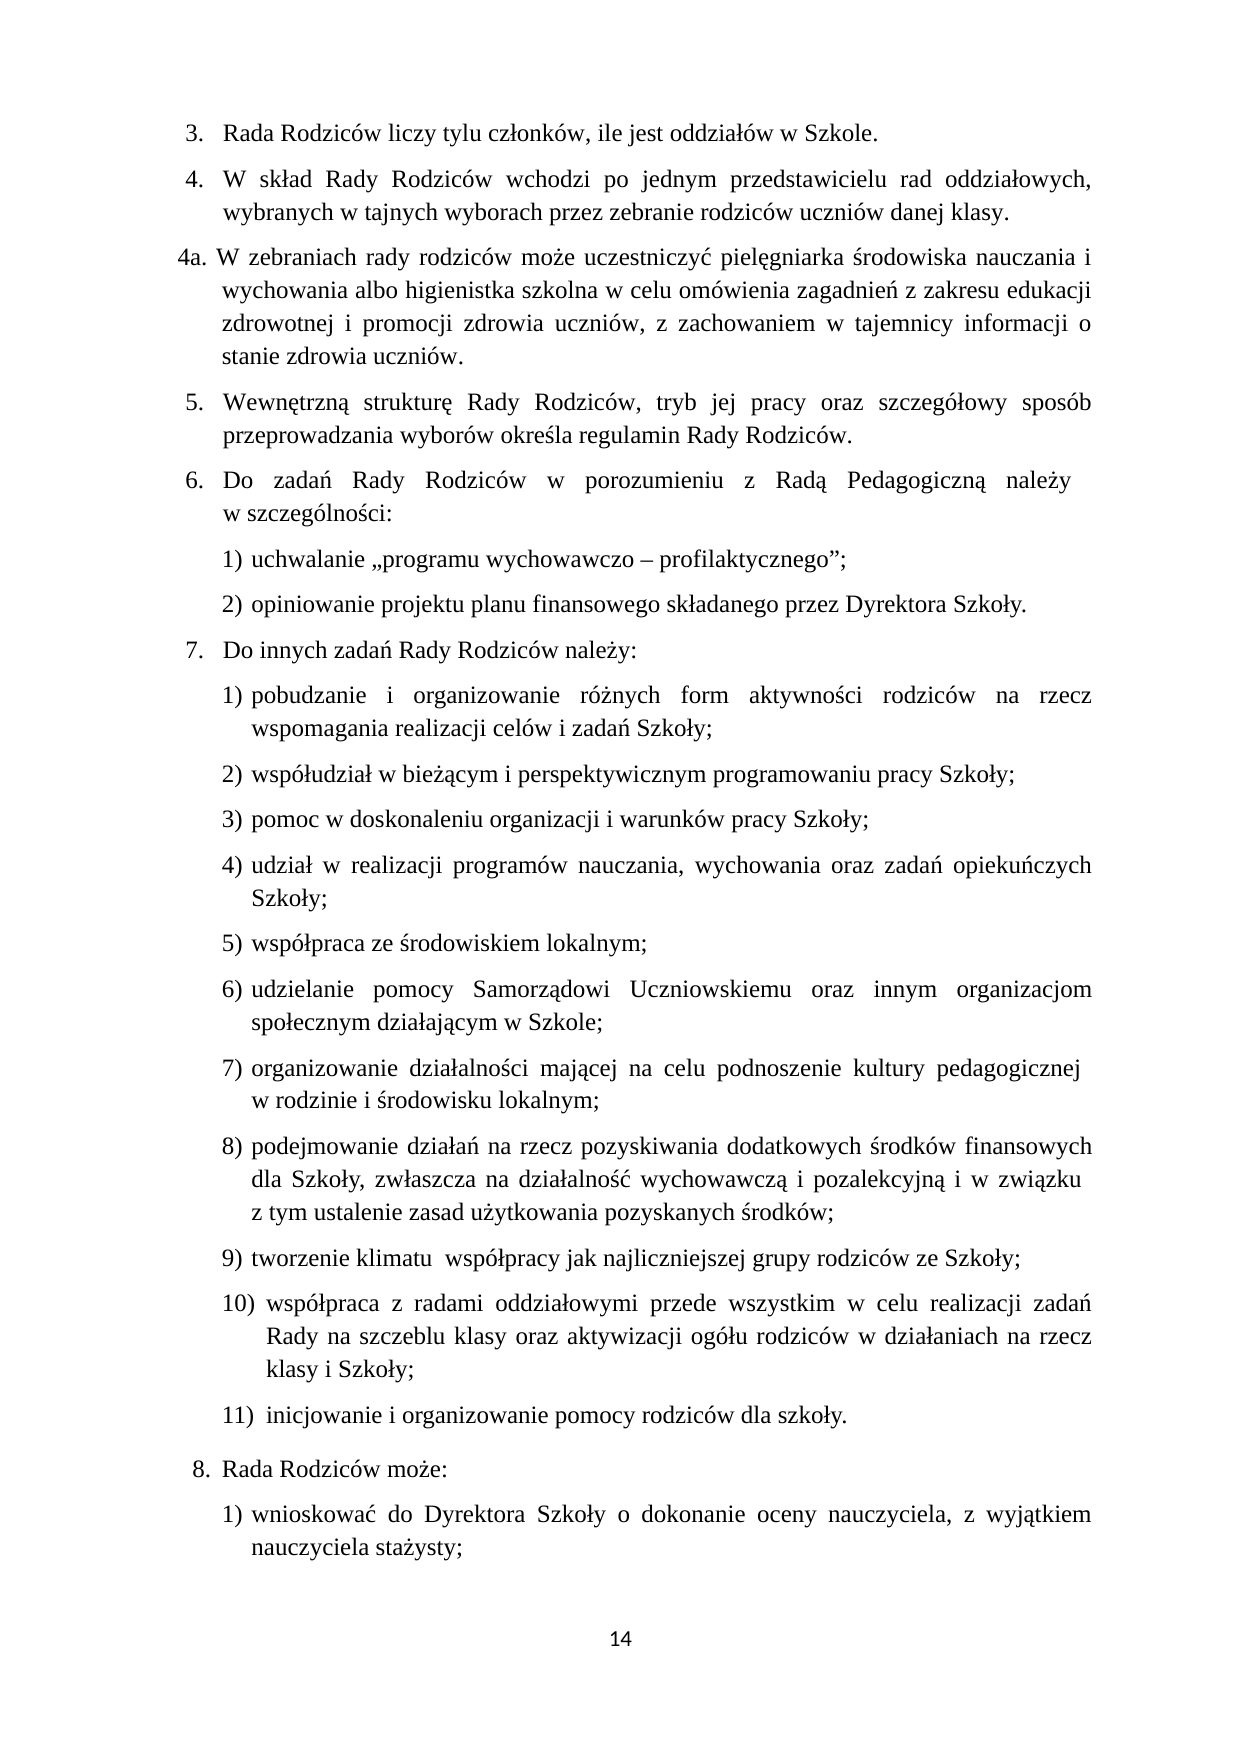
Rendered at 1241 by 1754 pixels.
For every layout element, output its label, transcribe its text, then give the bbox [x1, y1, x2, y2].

list pobudzanie i organizowanie różnych form aktywności rodziców na rzecz wspomagania realizacji celów i zadań Szkoły; [222, 680, 1092, 742]
list organizowanie działalności mającej na celu podnoszenie kultury pedagogicznej w rodzinie i środowisku lokalnym; [222, 1053, 1092, 1114]
list tworzenie klimatu współpracy jak najliczniejszej grupy rodziców ze Szkoły; [222, 1243, 1092, 1271]
list wnioskować do Dyrektora Szkoły o dokonanie oceny nauczyciela, z wyjątkiem nauczyciela stażysty; [222, 1499, 1092, 1561]
text 4a. W zebraniach rady rodziców może uczestniczyć pielęgniarka środowiska nauczania i wychowania albo higienistka szkolna w celu omówienia zagadnień z zakresu edukacji zdrowotnej i promocji zdrowia uczniów, z zachowaniem w tajemnicy informacji o stanie zdrowia uczniów. [177, 242, 1092, 370]
list Wewnętrzną strukturę Rady Rodziców, tryb jej pracy oraz szczegółowy sposób przeprowadzania wyborów określa regulamin Rady Rodziców. [185, 387, 1092, 448]
list udział w realizacji programów nauczania, wychowania oraz zadań opiekuńczych Szkoły; [222, 850, 1092, 912]
list pomoc w doskonaleniu organizacji i warunków pracy Szkoły; [222, 804, 1092, 833]
list Rada Rodziców może: [192, 1454, 1092, 1482]
list Do zadań Rady Rodziców w porozumieniu z Radą Pedagogiczną należy w szczególności: [185, 465, 1092, 527]
list inicjowanie i organizowanie pomocy rodziców dla szkoły. [222, 1400, 1092, 1428]
list współpraca ze środowiskiem lokalnym; [222, 928, 1092, 957]
list podejmowanie działań na rzecz pozyskiwania dodatkowych środków finansowych dla Szkoły, zwłaszcza na działalność wychowawczą i pozalekcyjną i w związku z tym ustalenie zasad użytkowania pozyskanych środków; [222, 1131, 1092, 1226]
list opiniowanie projektu planu finansowego składanego przez Dyrektora Szkoły. [222, 589, 1092, 618]
list współudział w bieżącym i perspektywicznym programowaniu pracy Szkoły; [222, 759, 1092, 788]
list W skład Rady Rodziców wchodzi po jednym przedstawicielu rad oddziałowych, wybranych w tajnych wyborach przez zebranie rodziców uczniów danej klasy. [185, 164, 1092, 225]
list uchwalanie „programu wychowawczo – profilaktycznego”; [222, 544, 1092, 573]
list Do innych zadań Rady Rodziców należy: [185, 635, 1092, 664]
list współpraca z radami oddziałowymi przede wszystkim w celu realizacji zadań Rady na szczeblu klasy oraz aktywizacji ogółu rodziców w działaniach na rzecz klasy i Szkoły; [222, 1288, 1092, 1383]
list Rada Rodziców liczy tylu członków, ile jest oddziałów w Szkole. [185, 118, 1092, 147]
list udzielanie pomocy Samorządowi Uczniowskiemu oraz innym organizacjom społecznym działającym w Szkole; [222, 974, 1092, 1036]
